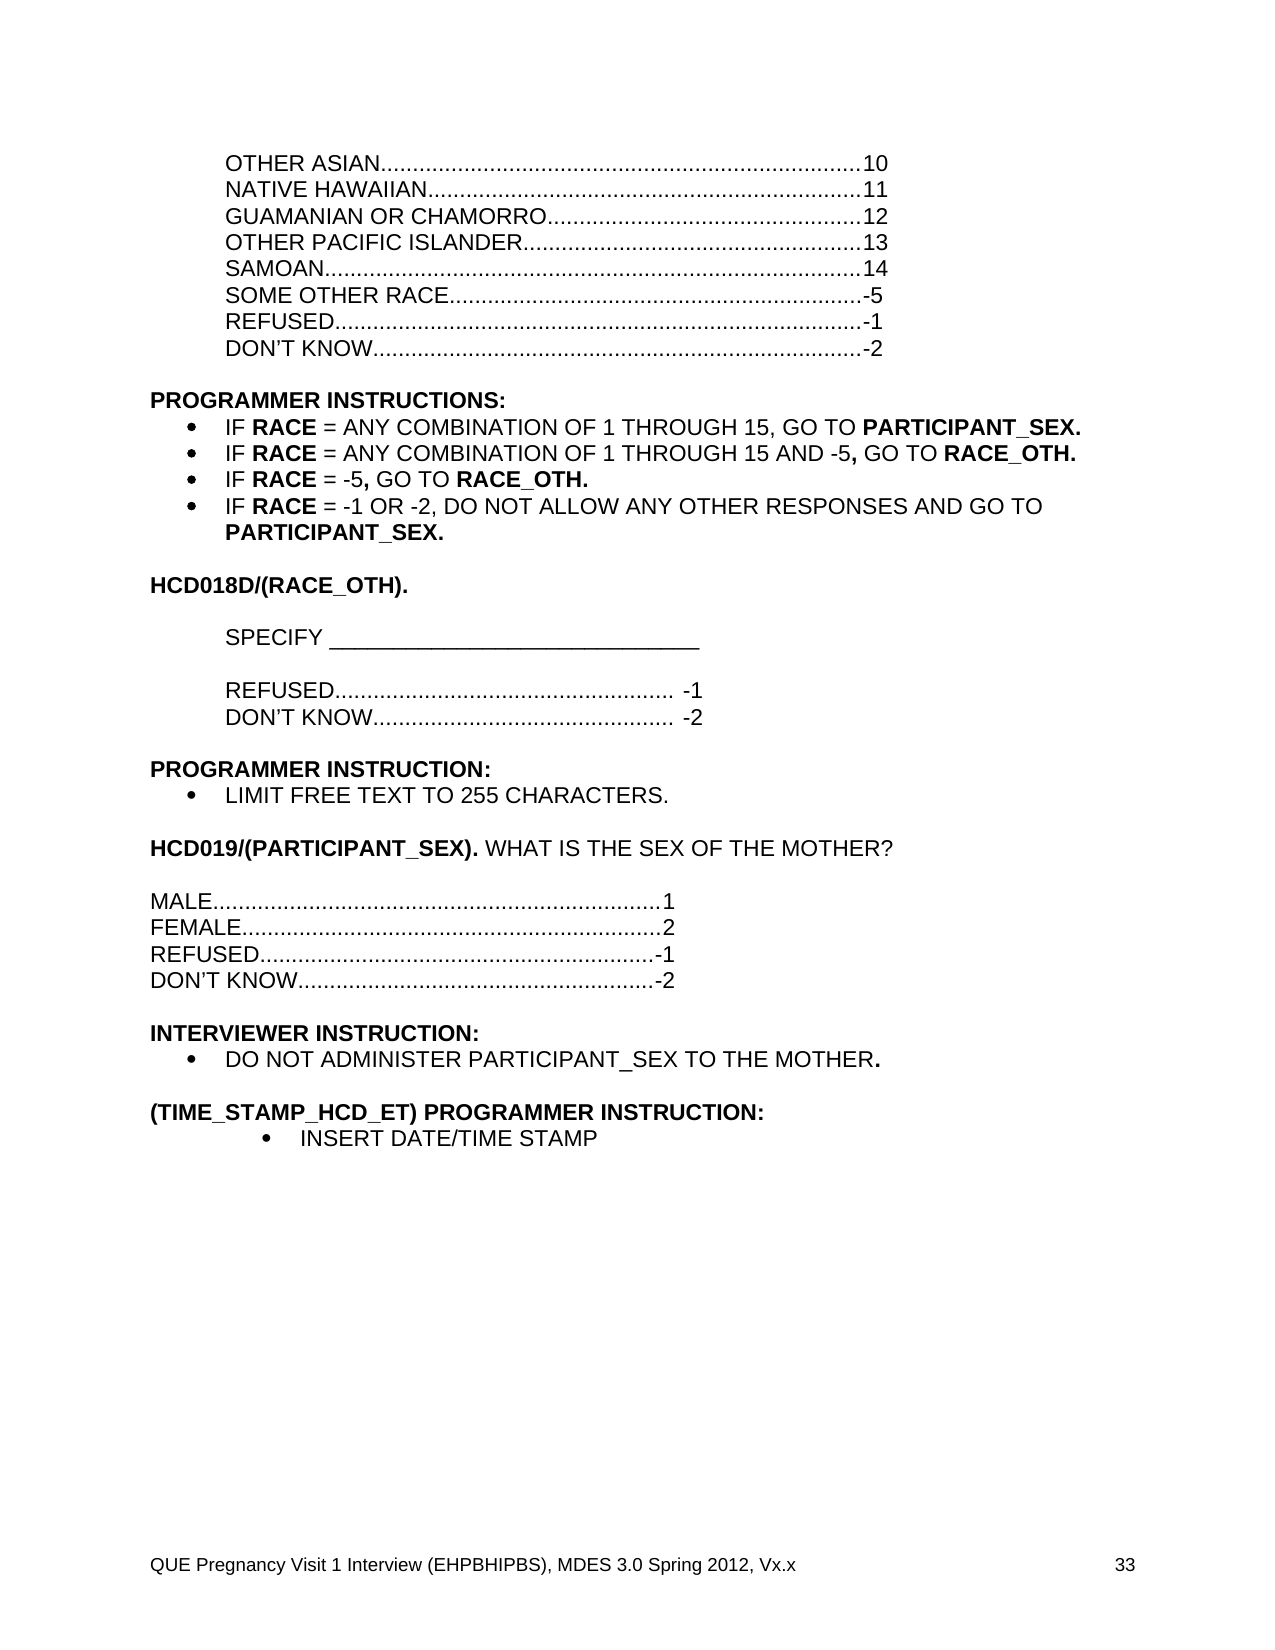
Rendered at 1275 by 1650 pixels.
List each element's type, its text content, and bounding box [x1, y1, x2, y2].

text NATIVE HAWAIIAN 11 [225, 176, 815, 203]
text MALE 1 [150, 888, 1134, 914]
list IF RACE = -5, GO TO RACE_OTH. [187, 466, 1134, 493]
list IF RACE = ANY COMBINATION OF 1 THROUGH 15 AND -5, GO TO RACE_OTH. [187, 440, 1134, 466]
text OTHER ASIAN 10 [225, 150, 815, 176]
text FEMALE 2 [150, 914, 1134, 941]
text GUAMANIAN OR CHAMORRO 12 [225, 203, 815, 229]
list DO NOT ADMINISTER PARTICIPANT_SEX TO THE MOTHER. [187, 1046, 1134, 1072]
text DON’T KNOW -2 [150, 967, 1134, 993]
list IF RACE = -1 OR -2, DO NOT ALLOW ANY OTHER RESPONSES AND GO TO PARTICIPANT_SEX. [187, 493, 1134, 545]
text SOME OTHER RACE -5 [225, 282, 815, 308]
list IF RACE = ANY COMBINATION OF 1 THROUGH 15, GO TO PARTICIPANT_SEX. [187, 413, 1134, 440]
list LIMIT FREE TEXT TO 255 CHARACTERS. [187, 782, 1134, 809]
text HCD019/(PARTICIPANT_SEX). WHAT IS THE SEX OF THE MOTHER? [150, 835, 1134, 862]
text SAMOAN 14 [225, 255, 815, 282]
text SPECIFY _____________________________ [225, 624, 1134, 651]
text PROGRAMMER INSTRUCTION: [150, 756, 1134, 782]
text REFUSED -1 [225, 308, 815, 334]
text REFUSED -1 [225, 677, 1134, 703]
text REFUSED -1 [150, 941, 1134, 967]
text PROGRAMMER INSTRUCTIONS: [150, 387, 815, 413]
text ’T KNOW -2 [225, 703, 1134, 730]
list INSERT DATE/TIME STAMP [262, 1125, 1134, 1151]
text (TIME_STAMP_HCD_ET) PROGRAMMER INSTRUCTION: [150, 1099, 1134, 1125]
text OTHER PACIFIC ISLANDER 13 [225, 229, 815, 255]
text HCD018D/(RACE_OTH). [150, 572, 1134, 598]
text INTERVIEWER INSTRUCTION: [150, 1020, 1134, 1046]
text ’T KNOW -2 [225, 334, 815, 361]
